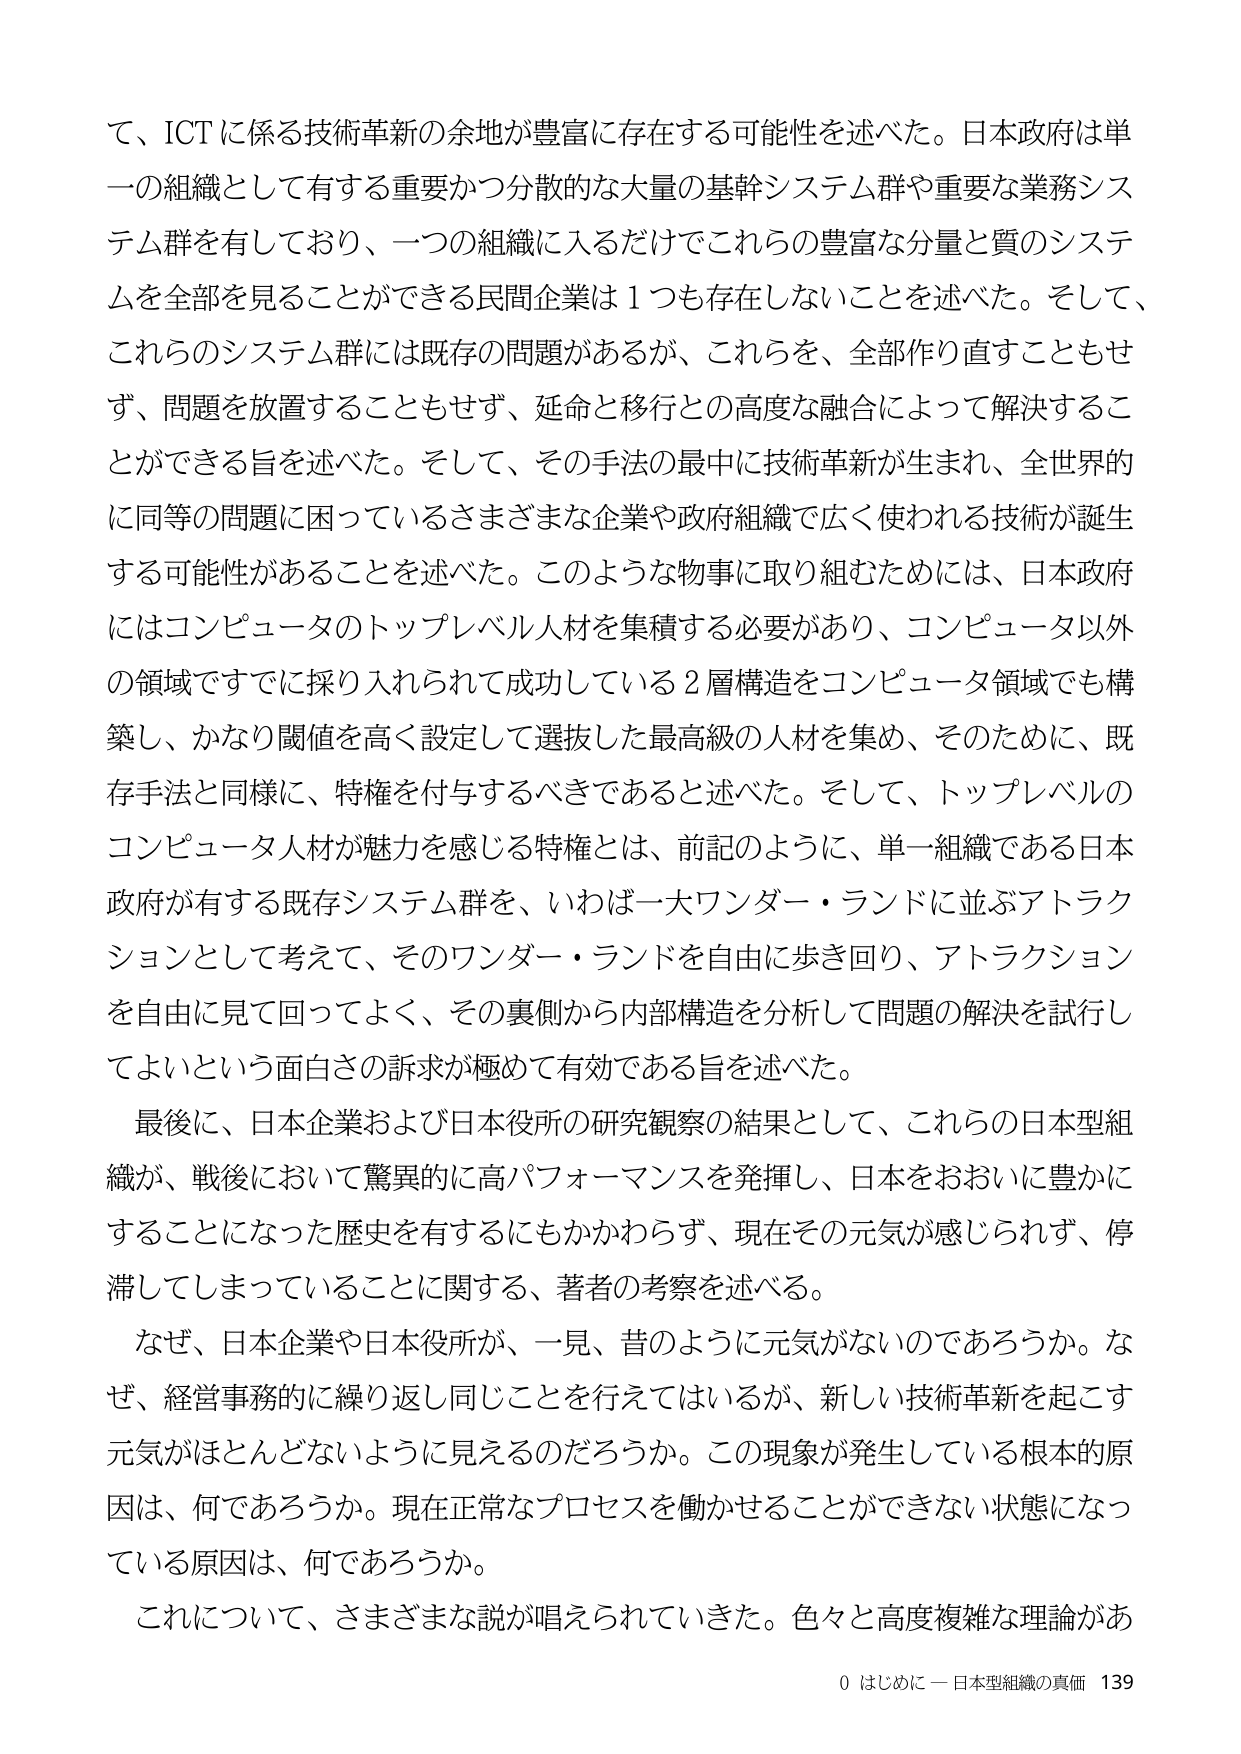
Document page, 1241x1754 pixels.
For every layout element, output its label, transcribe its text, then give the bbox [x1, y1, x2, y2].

text 最後に、日本企業および日本役所の研究観察の結果として、これらの日本型組織が、戦後において驚異的に高パフォーマンスを発揮し、日本をおおいに豊かにすることになった歴史を有するにもかかわらず、現在その元気が感じられず、停滞してしまっていることに関する、著者の考察を述べる。 [106, 1096, 1134, 1316]
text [106, 1591, 1134, 1646]
text なぜ、日本企業や日本役所が、一見、昔のように元気がないのであろうか。なぜ、経営事務的に繰り返し同じことを行えてはいるが、新しい技術革新を起こす元気がほとんどないように見えるのだろうか。この現象が発生している根本的原因は、何であろうか。現在正常なプロセスを働かせることができない状態になっている原因は、何であろうか。 [106, 1316, 1134, 1591]
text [106, 106, 1134, 1096]
